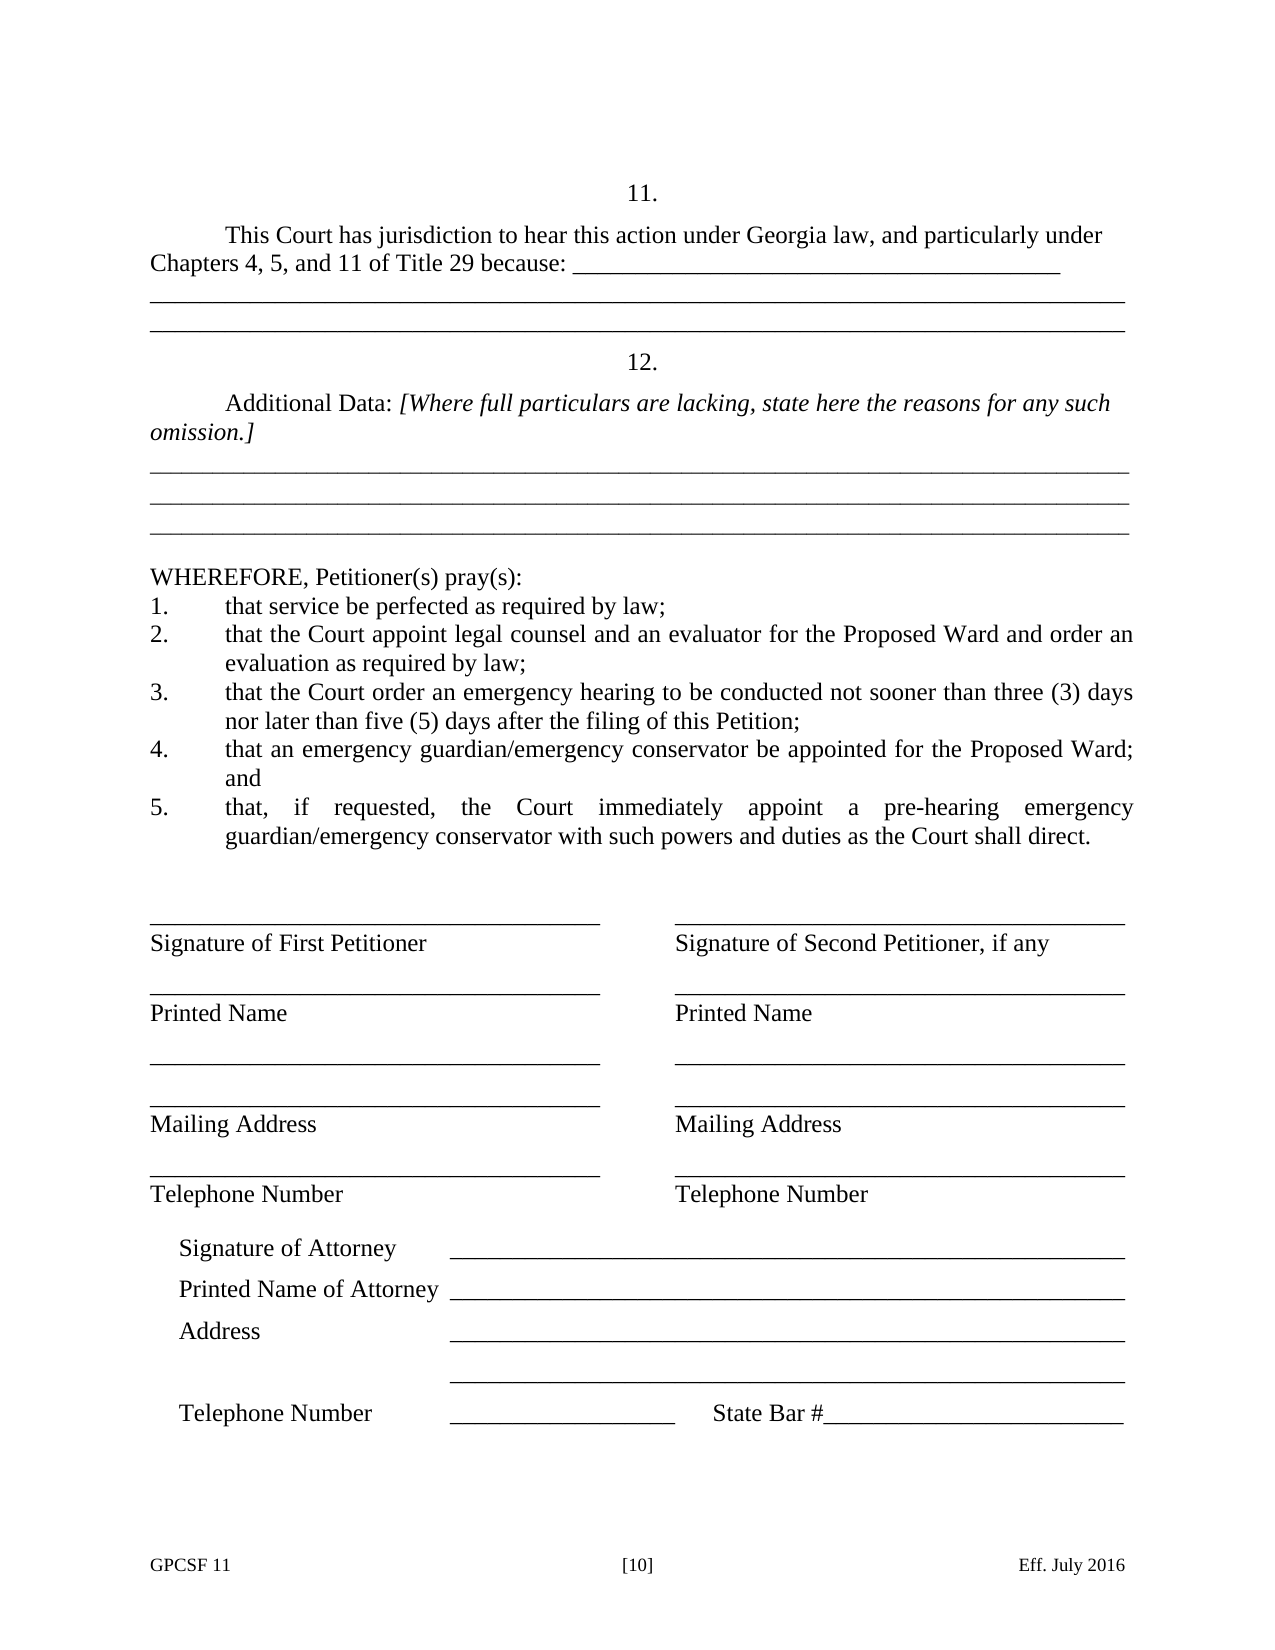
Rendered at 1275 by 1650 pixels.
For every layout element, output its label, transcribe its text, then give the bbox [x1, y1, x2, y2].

text Printed Name Printed Name [150, 998, 1134, 1027]
text Printed Name of Attorney ______________________________________________________ [178, 1274, 1134, 1303]
text ____________________________________ ____________________________________ [150, 899, 1134, 928]
text Mailing Address Mailing Address [150, 1109, 1134, 1138]
text 4. that an emergency guardian/emergency conservator be appointed for the Proposed Ward; and [150, 734, 1134, 792]
text Signature of Attorney ______________________________________________________ [178, 1233, 1134, 1262]
text 3. that the Court order an emergency hearing to be conducted not sooner than three (3) days nor later than five (5) days after the filing of this Petition; [150, 677, 1134, 734]
text ______________________________________________________ [178, 1357, 1134, 1386]
text 12. [150, 347, 1134, 376]
text This Court has jurisdiction to hear this action under Georgia law, and particularly under Chapters 4, 5, and 11 of Title 29 because: _______________________________________ [150, 220, 1134, 277]
text Signature of First Petitioner Signature of Second Petitioner, if any [150, 928, 1134, 957]
text ______________________________________________________________________________ [150, 306, 1134, 335]
text ____________________________________ ____________________________________ [150, 969, 1134, 998]
text 5. that, if requested, the Court immediately appoint a pre-hearing emergency guardian/emergency conservator with such powers and duties as the Court shall direct. [150, 792, 1134, 849]
text ______________________________________________________________________________________________ [150, 513, 1134, 537]
text 1. that service be perfected as required by law; [150, 591, 1134, 619]
text ______________________________________________________________________________________________ [150, 483, 1134, 507]
text ____________________________________ ____________________________________ [150, 1151, 1134, 1179]
text Address ______________________________________________________ [178, 1316, 1134, 1344]
text WHEREFORE, Petitioner(s) pray(s): [150, 562, 1134, 591]
text 2. that the Court appoint legal counsel and an evaluator for the Proposed Ward and order an evaluation as required by law; [150, 619, 1134, 677]
text ____________________________________ ____________________________________ [150, 1081, 1134, 1109]
text ____________________________________ ____________________________________ [150, 1039, 1134, 1068]
text ______________________________________________________________________________ [150, 277, 1134, 306]
text 11. [150, 178, 1134, 207]
text Telephone Number __________________ State Bar #________________________ [178, 1398, 1134, 1427]
text ______________________________________________________________________________________________ [150, 452, 1134, 476]
text Additional Data: [Where full particulars are lacking, state here the reasons for any such omission.] [150, 388, 1134, 446]
text Telephone Number Telephone Number [150, 1179, 1134, 1208]
